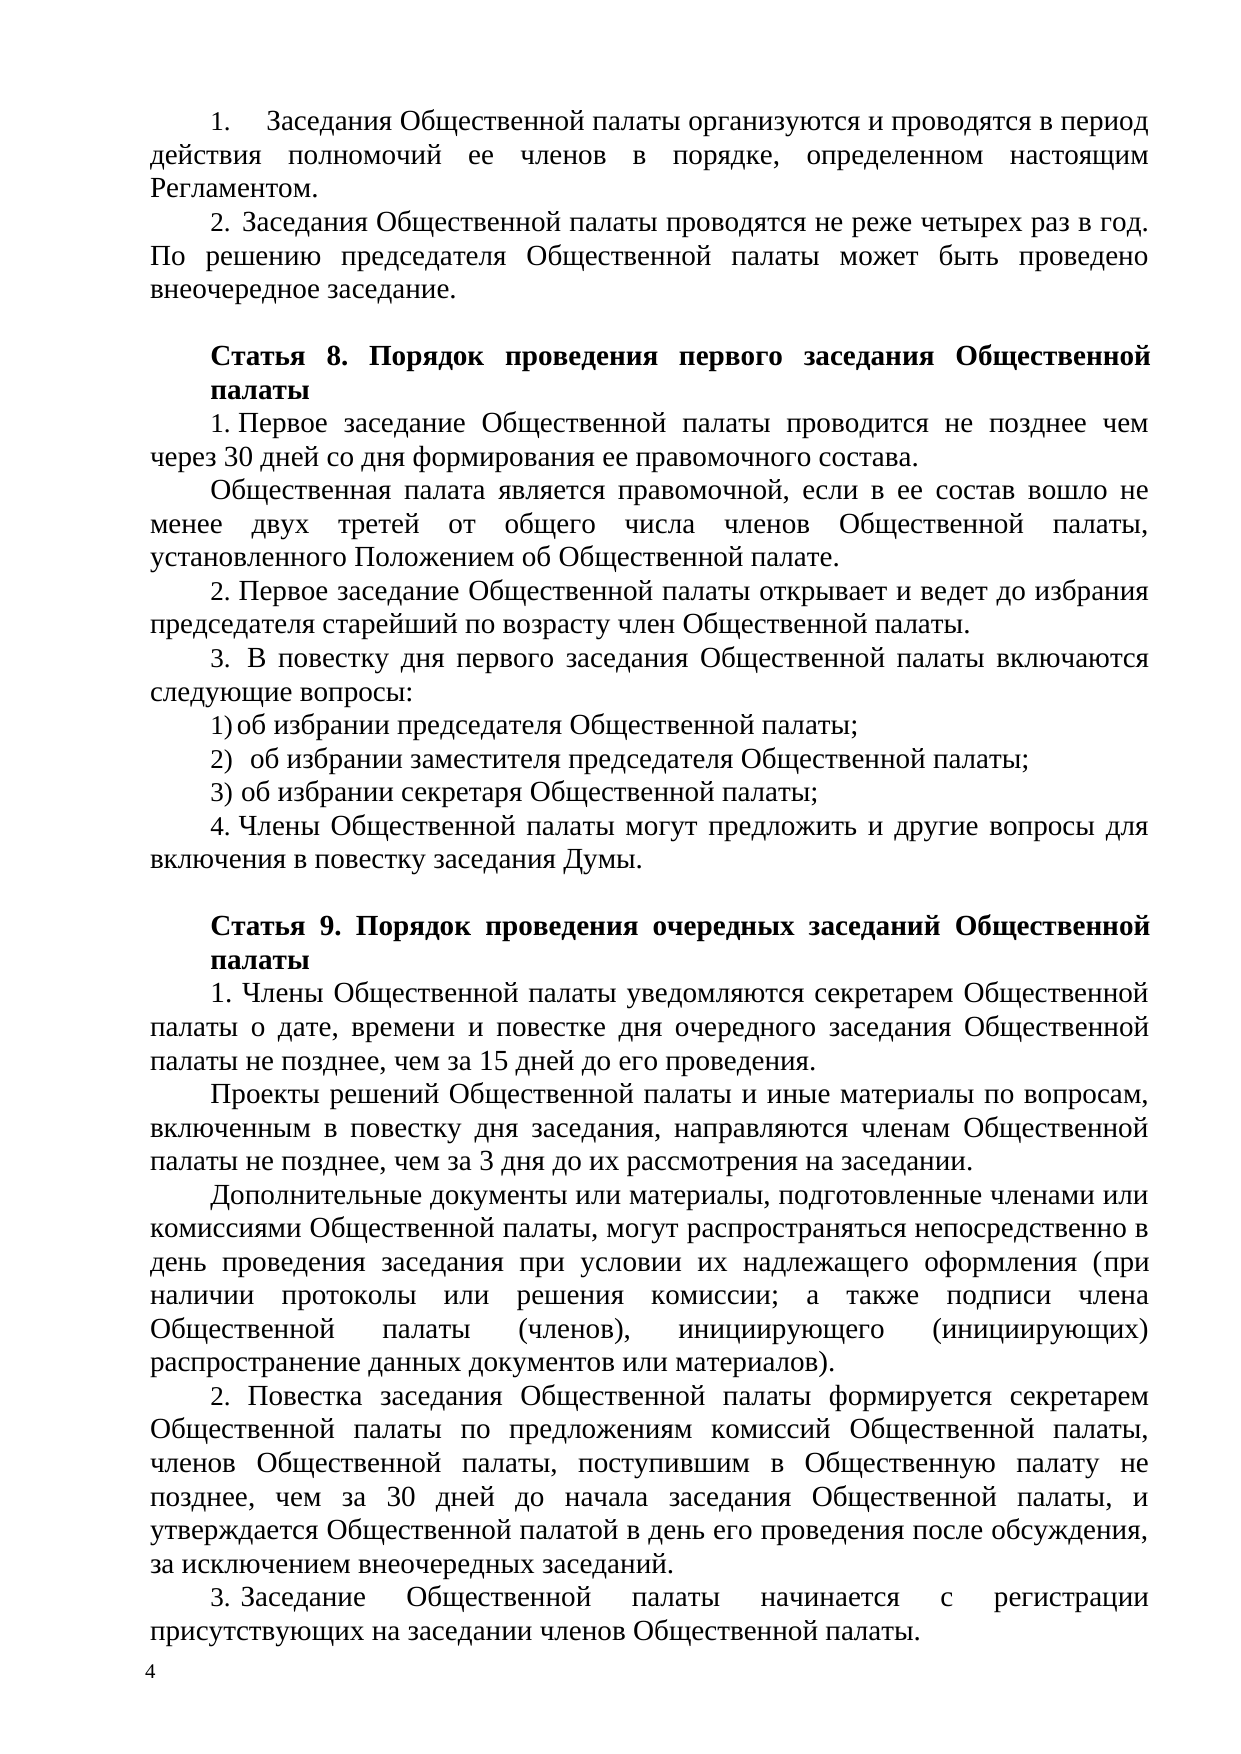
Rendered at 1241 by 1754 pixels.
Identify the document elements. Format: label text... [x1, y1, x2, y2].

list В повестку дня первого заседания Общественной палаты включаются следующие вопросы: [150, 640, 1149, 707]
text Общественная палата является правомочной, если в ее состав вошло не менее двух третей от общего числа членов Общественной палаты, установленного Положением об Общественной палате. [150, 472, 1149, 573]
text Статья 8. Порядок проведения первого заседания Общественной палаты [210, 338, 1152, 405]
list Члены Общественной палаты могут предложить и другие вопросы для включения в повестку заседания Думы. [150, 808, 1149, 875]
text Дополнительные документы или материалы, подготовленные членами или комиссиями Общественной палаты, могут распространяться непосредственно в день проведения заседания при условии их надлежащего оформления (при наличии протоколы или решения комиссии; а также подписи члена Общественной палаты (членов), инициирующего (инициирующих) распространение данных документов или материалов). [150, 1177, 1149, 1378]
text Статья 9. Порядок проведения очередных заседаний Общественной палаты [210, 908, 1152, 976]
list об избрании секретаря Общественной палаты; [210, 774, 1152, 808]
text 1. Члены Общественной палаты уведомляются секретарем Общественной палаты о дате, времени и повестке дня очередного заседания Общественной палаты не позднее, чем за 15 дней до его проведения. [150, 976, 1149, 1076]
list Заседание Общественной палаты начинается с регистрации присутствующих на заседании членов Общественной палаты. [150, 1579, 1149, 1646]
list Заседания Общественной палаты проводятся не реже четырех раз в год. По решению председателя Общественной палаты может быть проведено внеочередное заседание. [150, 204, 1149, 305]
list Повестка заседания Общественной палаты формируется секретарем Общественной палаты по предложениям комиссий Общественной палаты, членов Общественной палаты, поступившим в Общественную палату не позднее, чем за 30 дней до начала заседания Общественной палаты, и утверждается Общественной палатой в день его проведения после обсуждения, за исключением внеочередных заседаний. [150, 1378, 1149, 1579]
list Первое заседание Общественной палаты проводится не позднее чем через 30 дней со дня формирования ее правомочного состава. [150, 405, 1149, 472]
list Заседания Общественной палаты организуются и проводятся в период действия полномочий ее членов в порядке, определенном настоящим Регламентом. [150, 103, 1149, 204]
list об избрании заместителя председателя Общественной палаты; [210, 741, 1152, 774]
list Первое заседание Общественной палаты открывает и ведет до избрания председателя старейший по возрасту член Общественной палаты. [150, 573, 1149, 640]
text Проекты решений Общественной палаты и иные материалы по вопросам, включенным в повестку дня заседания, направляются членам Общественной палаты не позднее, чем за 3 дня до их рассмотрения на заседании. [150, 1076, 1149, 1177]
list об избрании председателя Общественной палаты; [210, 707, 1152, 741]
